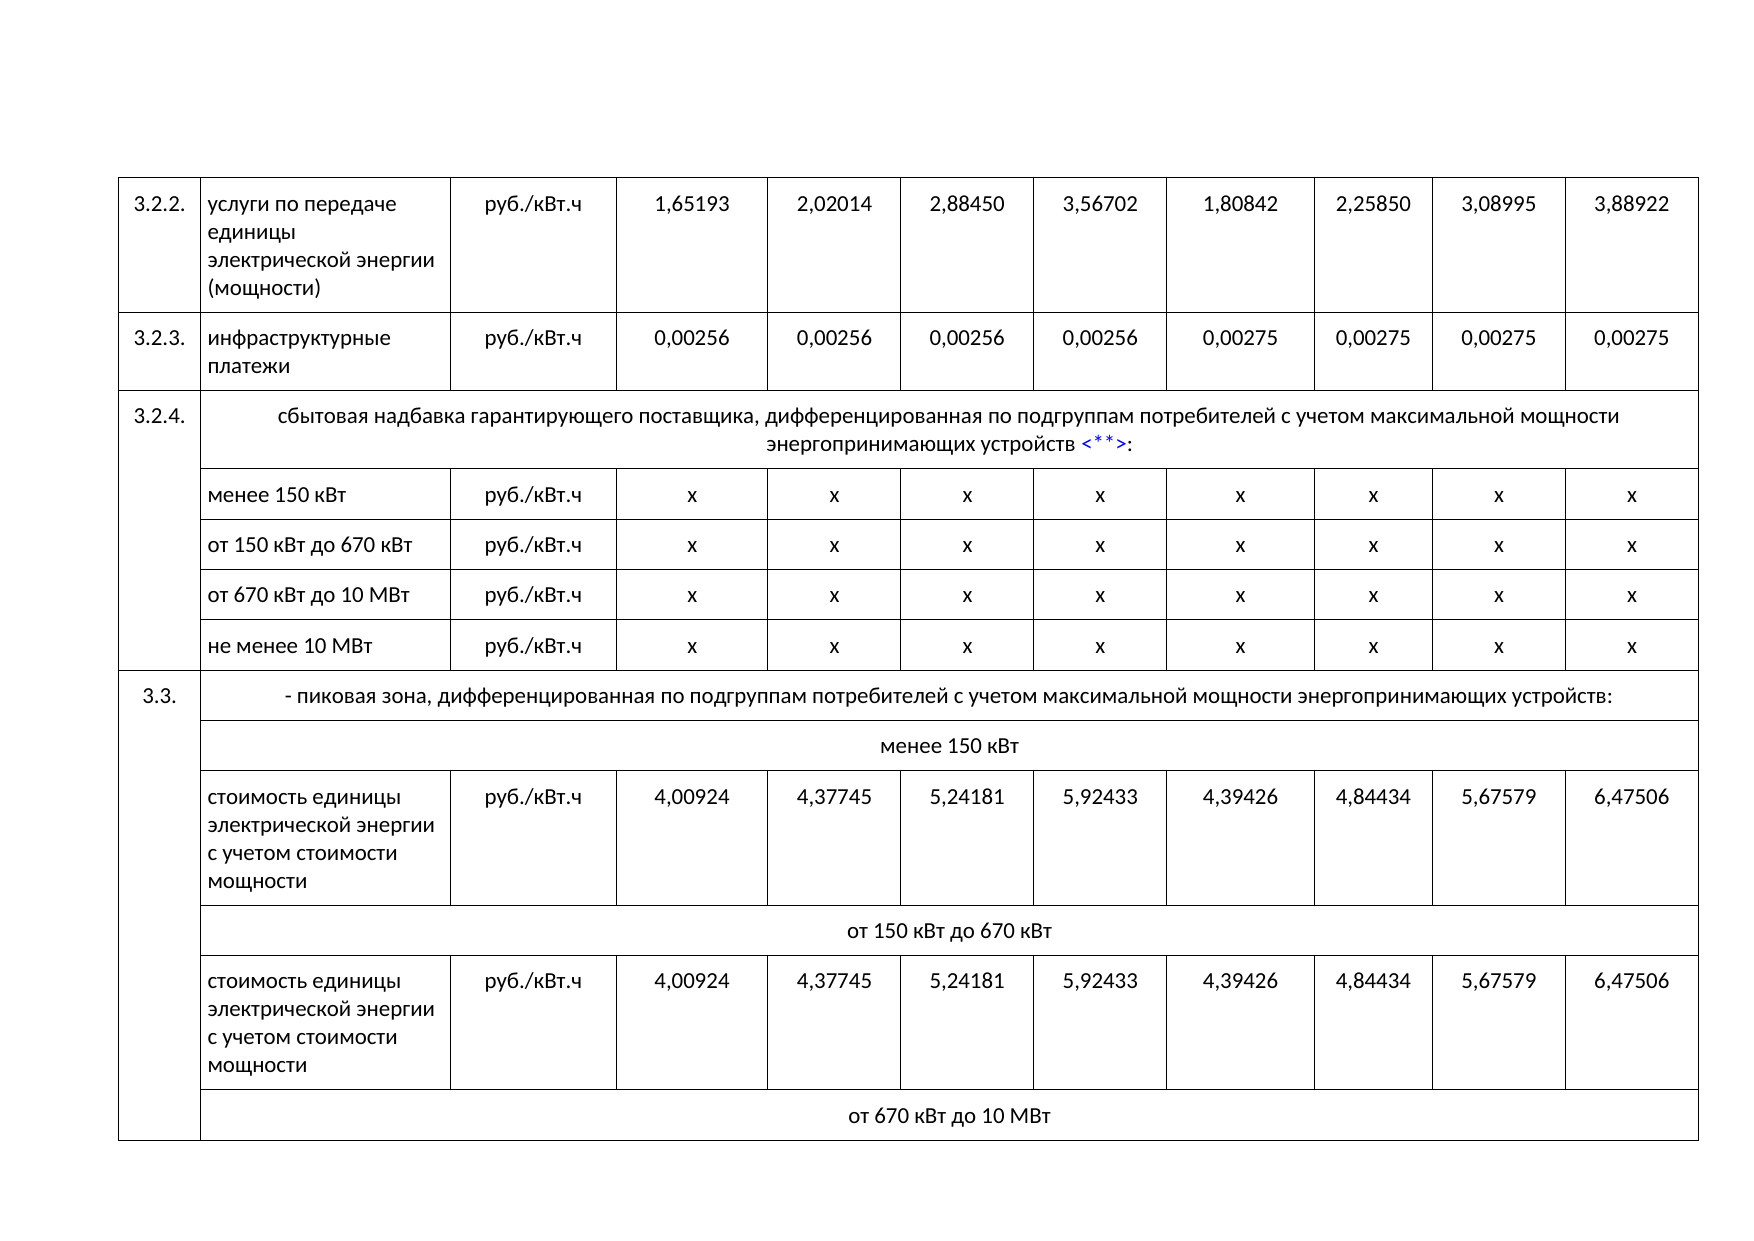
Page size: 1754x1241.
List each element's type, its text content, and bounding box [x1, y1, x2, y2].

table_cell руб./кВт.ч [451, 313, 616, 390]
table_cell 0,00256 [1034, 313, 1166, 390]
table_cell x [1315, 620, 1432, 669]
table_cell 0,00256 [617, 313, 767, 390]
table_cell 4,84434 [1315, 956, 1432, 1089]
table_cell 6,47506 [1566, 771, 1698, 904]
table_cell менее 150 кВт [201, 721, 1698, 770]
table_cell 4,37745 [768, 771, 900, 904]
table_cell x [617, 620, 767, 669]
table_cell x [901, 520, 1033, 569]
table_cell 5,92433 [1034, 956, 1166, 1089]
table_cell x [768, 570, 900, 619]
table_cell руб./кВт.ч [451, 178, 616, 312]
table_cell от 150 кВт до 670 кВт [201, 906, 1698, 955]
table_cell x [901, 469, 1033, 518]
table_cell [201, 956, 450, 1089]
table_cell руб./кВт.ч [451, 570, 616, 619]
table_cell 3.2.4. [119, 391, 200, 669]
table_cell 5,67579 [1433, 771, 1565, 904]
table_cell x [617, 570, 767, 619]
table_cell x [768, 620, 900, 669]
table_cell инфраструктурные платежи [201, 313, 450, 390]
table_cell 3,88922 [1566, 178, 1698, 312]
table_cell x [1566, 620, 1698, 669]
table_cell руб./кВт.ч [451, 956, 616, 1089]
table_cell руб./кВт.ч [451, 771, 616, 904]
table_cell 0,00275 [1433, 313, 1565, 390]
table_cell 3,56702 [1034, 178, 1166, 312]
table_cell 5,67579 [1433, 956, 1565, 1089]
table_cell от 150 кВт до 670 кВт [201, 520, 450, 569]
table_cell руб./кВт.ч [451, 520, 616, 569]
table_cell x [617, 469, 767, 518]
table_cell x [1433, 520, 1565, 569]
table_cell 1,65193 [617, 178, 767, 312]
table_cell x [768, 520, 900, 569]
table_cell x [901, 620, 1033, 669]
table_cell x [1566, 520, 1698, 569]
table_cell стоимость единицы электрической энергии с учетом стоимости мощности [201, 771, 450, 904]
table_cell менее 150 кВт [201, 469, 450, 518]
table_cell 4,39426 [1167, 956, 1314, 1089]
table_cell x [1433, 620, 1565, 669]
table_cell x [617, 520, 767, 569]
table_cell x [1315, 520, 1432, 569]
table_cell x [1167, 469, 1314, 518]
table_cell от 670 кВт до 10 МВт [201, 1090, 1698, 1139]
table_cell x [1566, 469, 1698, 518]
table_cell x [1315, 570, 1432, 619]
table_cell x [1034, 520, 1166, 569]
table_cell не менее 10 МВт [201, 620, 450, 669]
table_cell x [1034, 570, 1166, 619]
table_cell 2,02014 [768, 178, 900, 312]
table_cell сбытовая надбавка гарантирующего поставщика, дифференцированная по подгруппам потребителей с учетом максимальной мощности энергопринимающих устройств <**>: [201, 391, 1698, 468]
table_cell x [1034, 620, 1166, 669]
table_cell x [768, 469, 900, 518]
table_cell 6,47506 [1566, 956, 1698, 1089]
table_cell 0,00275 [1566, 313, 1698, 390]
table_cell x [1315, 469, 1432, 518]
table_cell 3,08995 [1433, 178, 1565, 312]
table_cell 4,39426 [1167, 771, 1314, 904]
table_cell 1,80842 [1167, 178, 1314, 312]
table_cell 5,24181 [901, 771, 1033, 904]
table_cell x [1167, 520, 1314, 569]
table_cell 3.2.3. [119, 313, 200, 390]
table_cell x [1433, 469, 1565, 518]
table_cell x [1433, 570, 1565, 619]
table_cell 0,00256 [768, 313, 900, 390]
table_cell руб./кВт.ч [451, 620, 616, 669]
table_cell - пиковая зона, дифференцированная по подгруппам потребителей с учетом максимальной мощности энергопринимающих устройств: [201, 671, 1698, 720]
table_cell x [1034, 469, 1166, 518]
table_cell x [901, 570, 1033, 619]
table_cell x [1167, 620, 1314, 669]
table_cell 5,92433 [1034, 771, 1166, 904]
table_cell 4,00924 [617, 771, 767, 904]
table_cell 5,24181 [901, 956, 1033, 1089]
table_cell 0,00275 [1315, 313, 1432, 390]
table_cell руб./кВт.ч [451, 469, 616, 518]
table_cell 0,00256 [901, 313, 1033, 390]
table_cell 4,37745 [768, 956, 900, 1089]
table_cell 4,00924 [617, 956, 767, 1089]
table_cell 3.3. [119, 671, 200, 1139]
table_cell 4,84434 [1315, 771, 1432, 904]
table_cell 2,25850 [1315, 178, 1432, 312]
table_cell услуги по передаче единицы электрической энергии (мощности) [201, 178, 450, 312]
table_cell x [1167, 570, 1314, 619]
table_cell от 670 кВт до 10 МВт [201, 570, 450, 619]
table_cell 2,88450 [901, 178, 1033, 312]
table_cell 3.2.2. [119, 178, 200, 312]
table_cell 0,00275 [1167, 313, 1314, 390]
table_cell x [1566, 570, 1698, 619]
